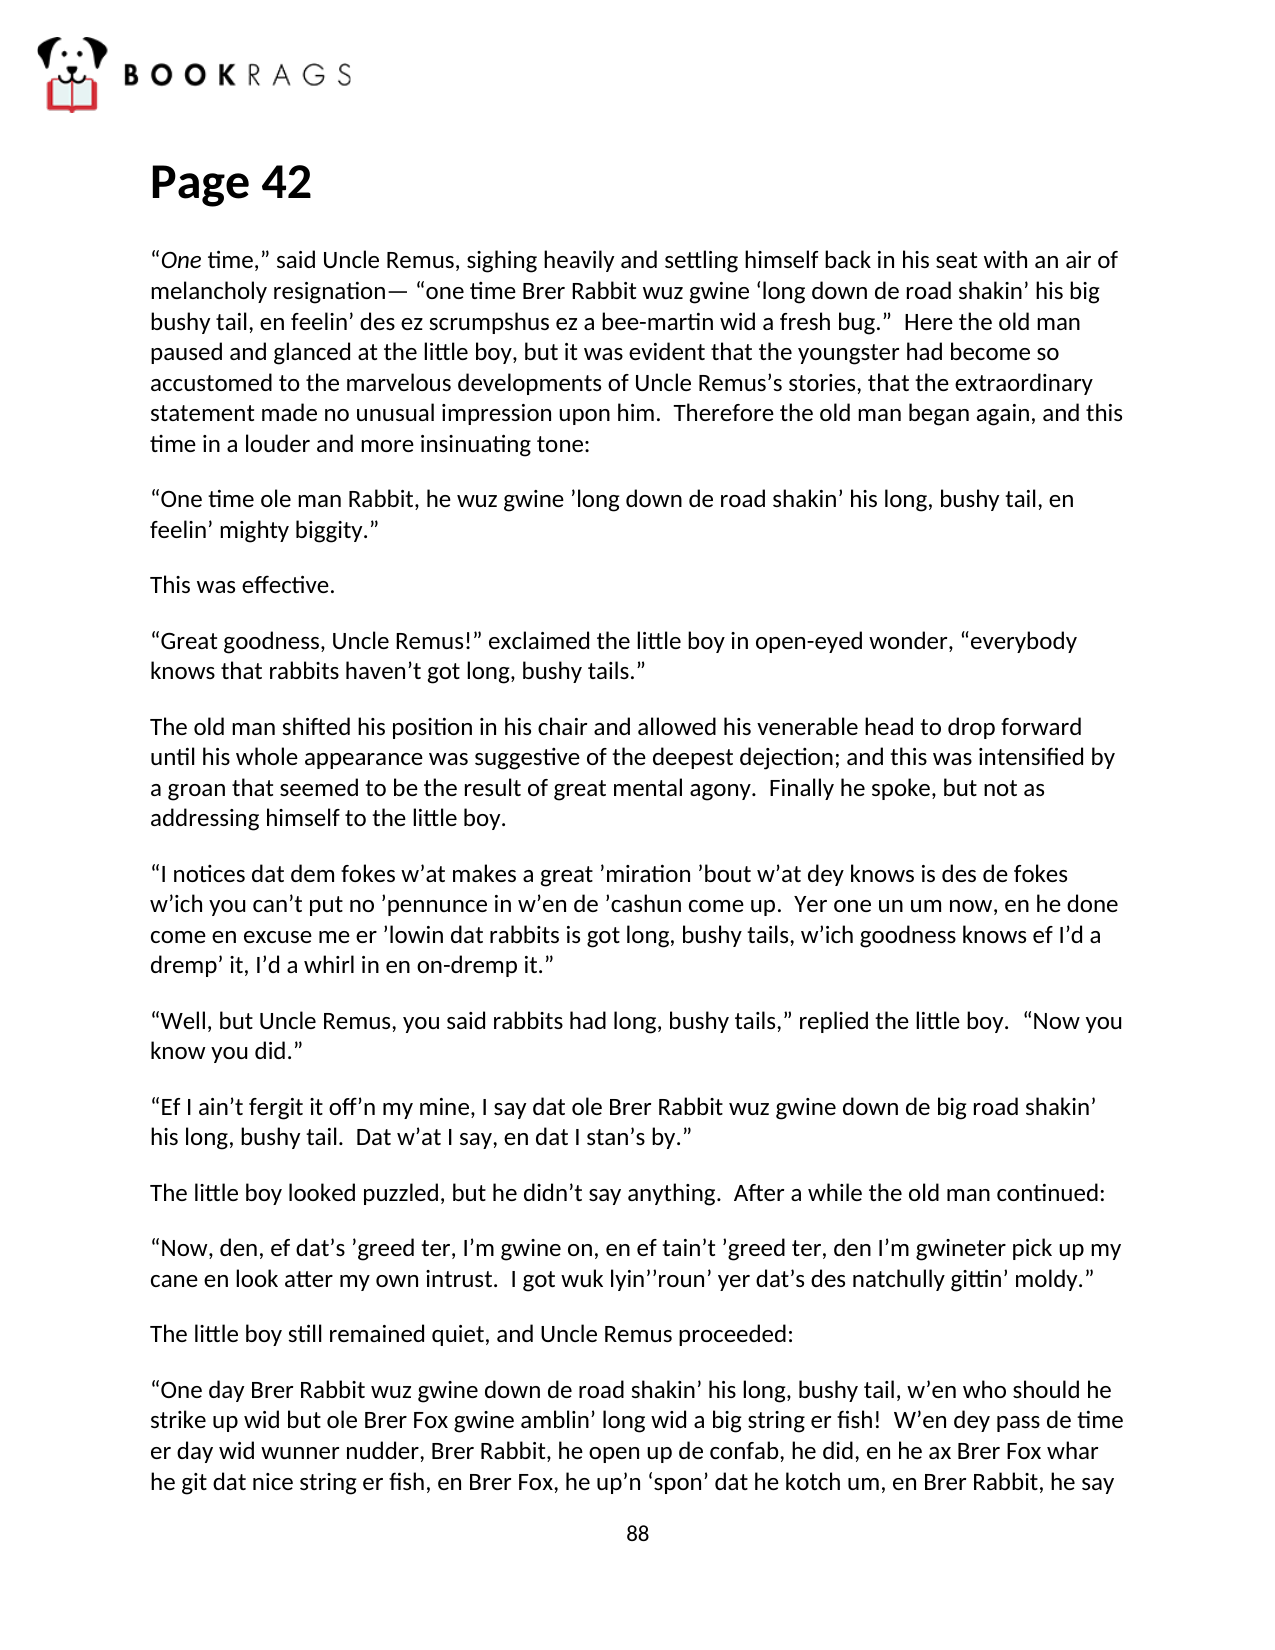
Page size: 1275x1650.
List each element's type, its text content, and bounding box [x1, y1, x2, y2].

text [150, 1374, 1125, 1496]
text The old man shifted his position in his chair and allowed his venerable head to drop forward until his whole appearance was suggestive of the deepest dejection; and this was intensified by a groan that seemed to be the result of great mental agony. Finally he spoke, but not as addressing himself to the little boy. [150, 711, 1125, 833]
text “Now, den, ef dat’s ’greed ter, I’m gwine on, en ef tain’t ’greed ter, den I’m gwineter pick up my cane en look atter my own intrust. I got wuk lyin’’roun’ yer dat’s des natchully gittin’ moldy.” [150, 1233, 1125, 1294]
text “Great goodness, Uncle Remus!” exclaimed the little boy in open-eyed wonder, “everybody knows that rabbits haven’t got long, bushy tails.” [150, 625, 1125, 686]
text The little boy still remained quiet, and Uncle Remus proceeded: [150, 1319, 1125, 1349]
text “Ef I ain’t fergit it off’n my mine, I say dat ole Brer Rabbit wuz gwine down de big road shakin’ his long, bushy tail. Dat w’at I say, en dat I stan’s by.” [150, 1091, 1125, 1152]
text Page 42 [150, 150, 1125, 211]
text “I notices dat dem fokes w’at makes a great ’miration ’bout w’at dey knows is des de fokes w’ich you can’t put no ’pennunce in w’en de ’cashun come up. Yer one un um now, en he done come en excuse me er ’lowin dat rabbits is got long, bushy tails, w’ich goodness knows ef I’d a dremp’ it, I’d a whirl in en on-dremp it.” [150, 858, 1125, 980]
text This was effective. [150, 569, 1125, 600]
picture [37, 37, 351, 113]
text “Well, but Uncle Remus, you said rabbits had long, bushy tails,” replied the little boy. “Now you know you did.” [150, 1005, 1125, 1066]
text “One time ole man Rabbit, he wuz gwine ’long down de road shakin’ his long, bushy tail, en feelin’ mighty biggity.” [150, 483, 1125, 544]
text The little boy looked puzzled, but he didn’t say anything. After a while the old man continued: [150, 1177, 1125, 1208]
text “One time,” said Uncle Remus, sighing heavily and settling himself back in his seat with an air of melancholy resignation—­ “one time Brer Rabbit wuz gwine ‘long down de road shakin’ his big bushy tail, en feelin’ des ez scrumpshus ez a bee-martin wid a fresh bug.” Here the old man paused and glanced at the little boy, but it was evident that the youngster had become so accustomed to the marvelous developments of Uncle Remus’s stories, that the extraordinary statement made no unusual impression upon him. Therefore the old man began again, and this time in a louder and more insinuating tone: [150, 244, 1125, 458]
